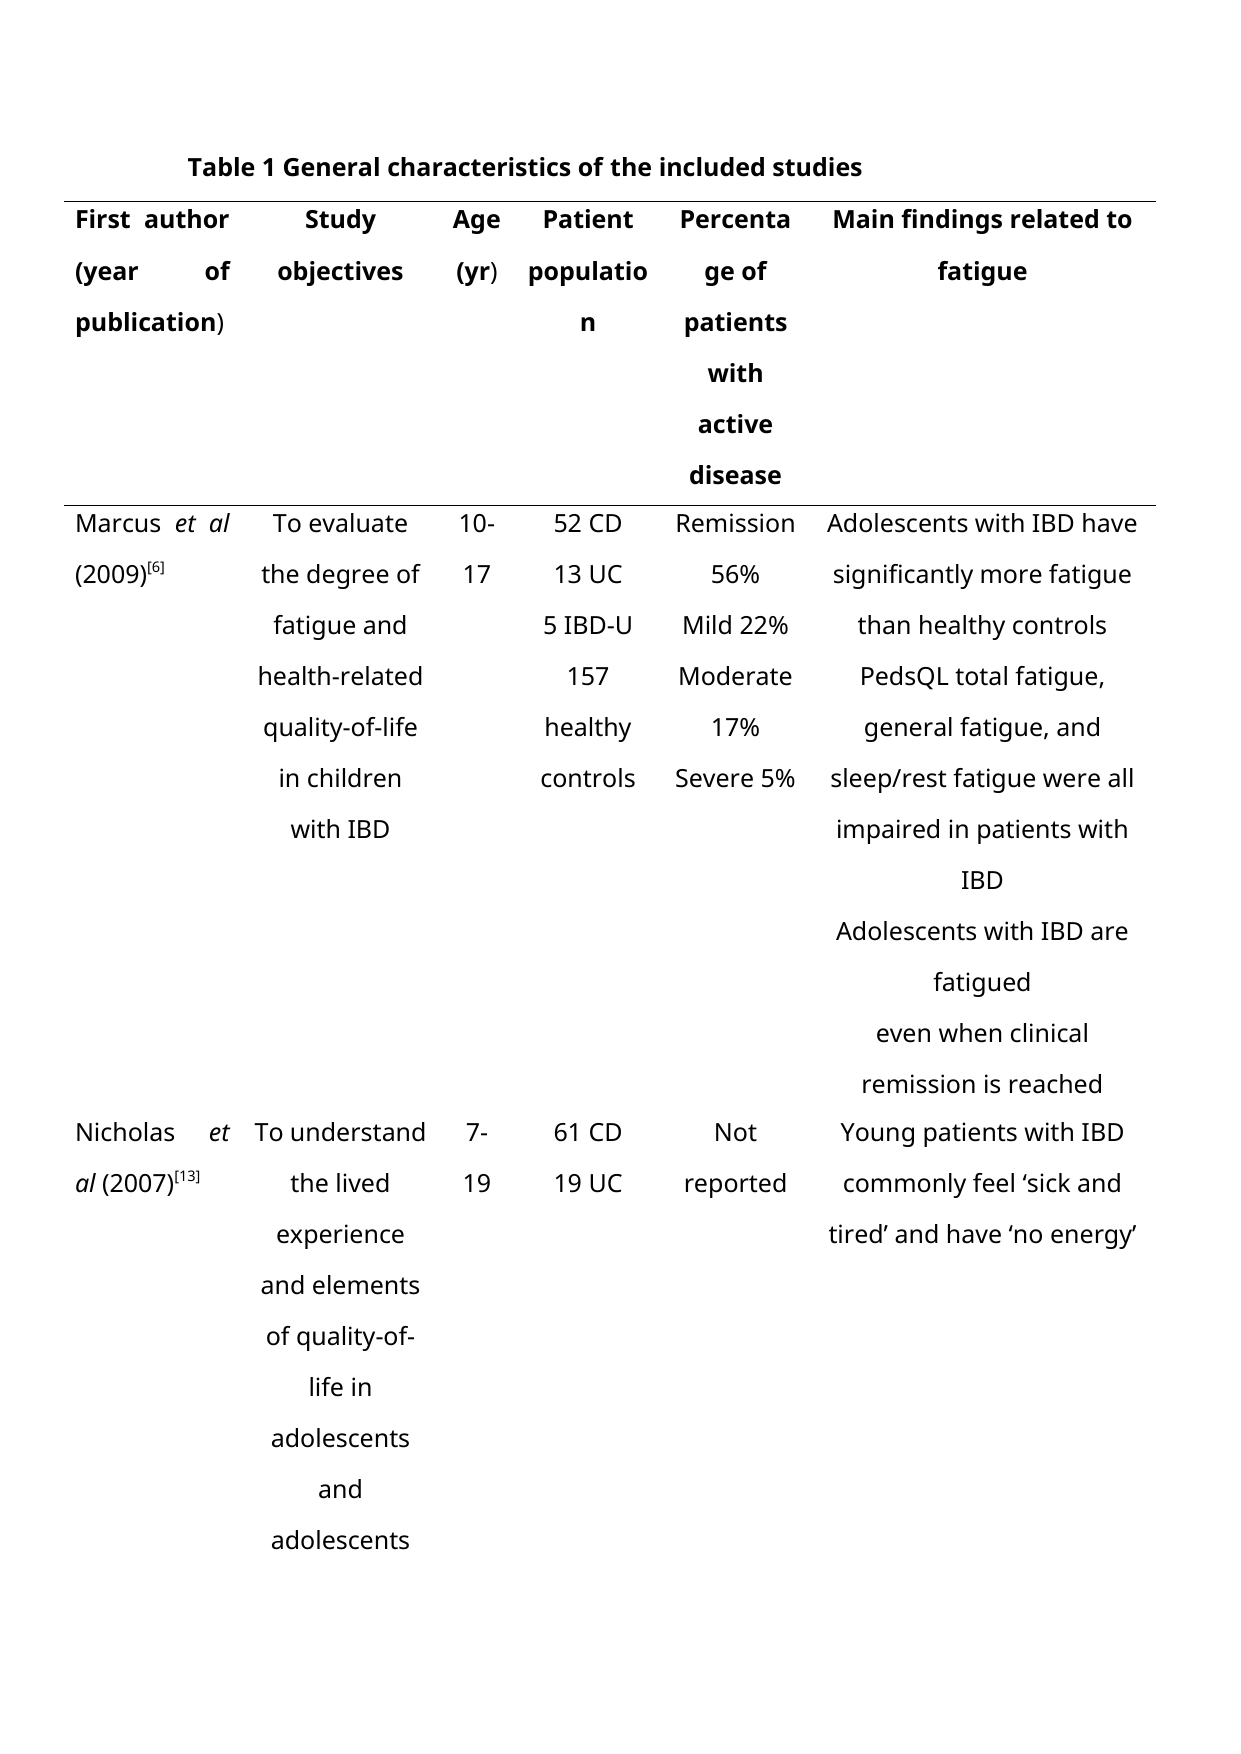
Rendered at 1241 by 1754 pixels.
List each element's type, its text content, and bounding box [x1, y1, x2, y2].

table_header Age (yr) [440, 202, 513, 504]
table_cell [808, 1114, 1156, 1557]
table_cell 61 CD 19 UC [513, 1114, 662, 1557]
table_cell 10-17 [440, 506, 513, 1114]
table_header Patient population [513, 202, 662, 504]
table_cell 7-19 [440, 1114, 513, 1557]
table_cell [64, 1114, 241, 1557]
table_cell Not reported [662, 1114, 808, 1557]
table_cell 52 CD 13 UC 5 IBD-U 157 healthy controls [513, 506, 662, 1114]
table_cell To evaluate the degree of fatigue and health-related quality-of-life in children with IBD [241, 506, 440, 1114]
table_cell Marcus et al (2009)[6] [64, 506, 241, 1114]
text Table 1 General characteristics of the included studies [187, 150, 1053, 184]
table_cell Remission 56% Mild 22% Moderate 17% Severe 5% [662, 506, 808, 1114]
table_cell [241, 1114, 440, 1557]
table_header Main findings related to fatigue [808, 202, 1156, 504]
table_header Percentage of patients with active disease [662, 202, 808, 504]
table_cell Adolescents with IBD have significantly more fatigue than healthy controls PedsQL total fatigue, general fatigue, and sleep/rest fatigue were all impaired in patients with IBD Adolescents with IBD are fatigued even when clinical remission is reached [808, 506, 1156, 1114]
table_header Study objectives [241, 202, 440, 504]
table_header First author (year of publication) [64, 202, 241, 504]
